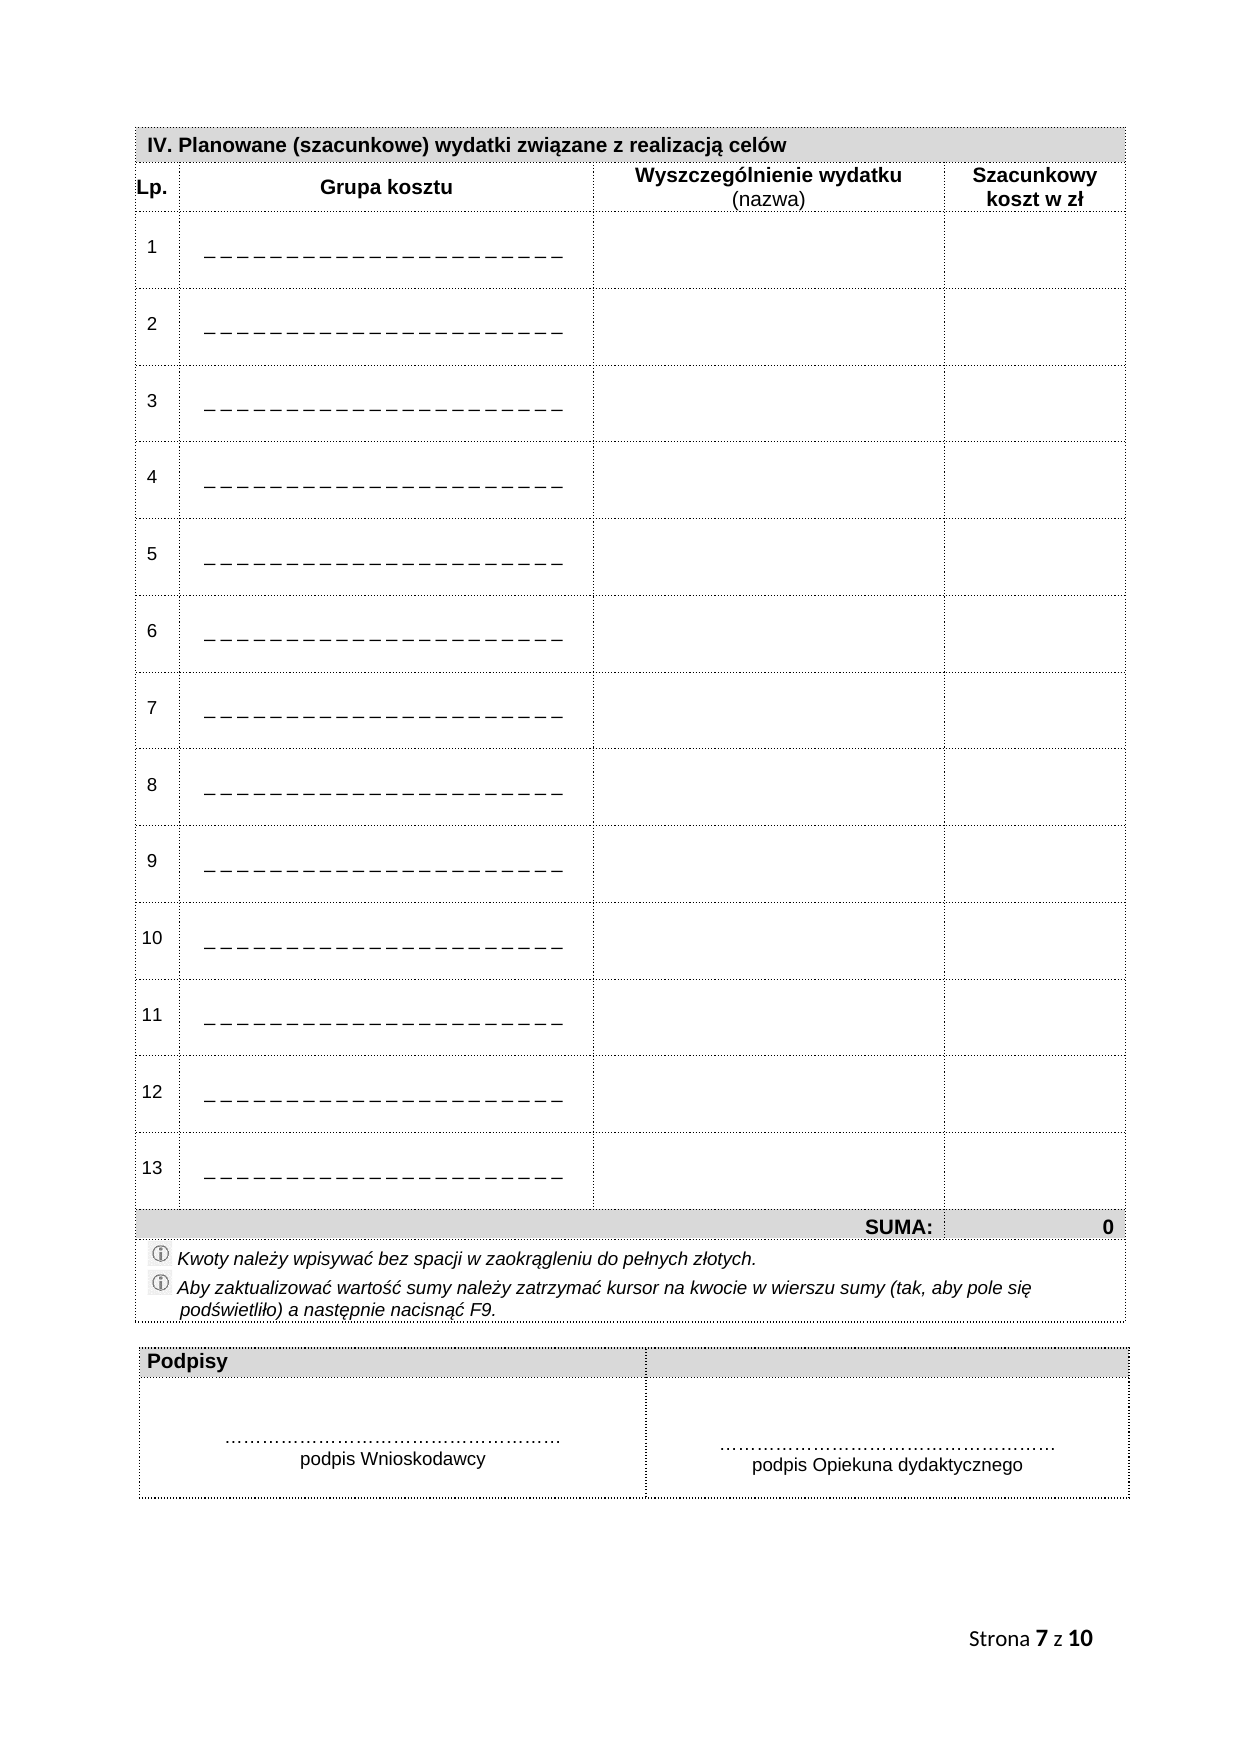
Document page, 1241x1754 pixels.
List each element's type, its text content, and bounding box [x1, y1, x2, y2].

table_cell 6 [136, 595, 179, 672]
table_header IV. Planowane (szacunkowe) wydatki związane z realizacją celów [136, 127, 1125, 162]
table_cell [944, 595, 1125, 672]
table_cell [944, 902, 1125, 979]
table_cell 10 [136, 902, 179, 979]
table_cell 11 [136, 979, 179, 1055]
table_cell [593, 979, 944, 1055]
table_cell [593, 1132, 944, 1209]
table_cell [593, 672, 944, 748]
table_cell [944, 288, 1125, 364]
table_cell [593, 211, 944, 288]
table_cell [593, 748, 944, 825]
table_cell 5 [136, 518, 179, 595]
table_header Podpisy [140, 1347, 646, 1377]
picture [147, 1269, 173, 1295]
table_cell 3 [136, 365, 179, 441]
table_cell [944, 518, 1125, 595]
table_cell 9 [136, 825, 179, 902]
table_cell [593, 518, 944, 595]
table_cell Kwoty należy wpisywać bez spacji w zaokrągleniu do pełnych złotych. Aby zaktualizować wartość sumy należy zatrzymać kursor na kwocie w wierszu sumy (tak, aby pole się podświetliło) a następnie nacisnąć F9. [136, 1239, 1125, 1321]
table_cell [593, 825, 944, 902]
table_cell [593, 595, 944, 672]
table_cell ……………………………………………… podpis Wnioskodawcy [140, 1377, 646, 1497]
table_cell ……………………………………………… podpis Opiekuna dydaktycznego [646, 1377, 1129, 1497]
table_cell 2 [136, 288, 179, 364]
table_cell 4 [136, 441, 179, 518]
table_cell 0 [944, 1209, 1125, 1238]
table_cell [944, 1055, 1125, 1132]
table_cell Lp. [136, 162, 179, 211]
table_cell Szacunkowy koszt w zł [944, 162, 1125, 211]
table_cell [593, 1055, 944, 1132]
table_cell [944, 365, 1125, 441]
table_cell 1 [136, 211, 179, 288]
table_cell [593, 902, 944, 979]
table_cell SUMA: [136, 1209, 944, 1238]
table_cell [944, 441, 1125, 518]
table_cell 12 [136, 1055, 179, 1132]
table_cell 8 [136, 748, 179, 825]
table_cell [944, 748, 1125, 825]
table_cell Grupa kosztu [180, 162, 593, 211]
table_cell [944, 979, 1125, 1055]
table_cell [944, 1132, 1125, 1209]
table_cell 7 [136, 672, 179, 748]
table_cell [944, 672, 1125, 748]
table_cell [944, 211, 1125, 288]
table_cell [593, 288, 944, 364]
picture [147, 1240, 173, 1266]
table_cell [593, 441, 944, 518]
table_cell 13 [136, 1132, 179, 1209]
table_cell [944, 825, 1125, 902]
table_header [646, 1347, 1129, 1377]
table_cell [593, 365, 944, 441]
table_cell Wyszczególnienie wydatku (nazwa) [593, 162, 944, 211]
